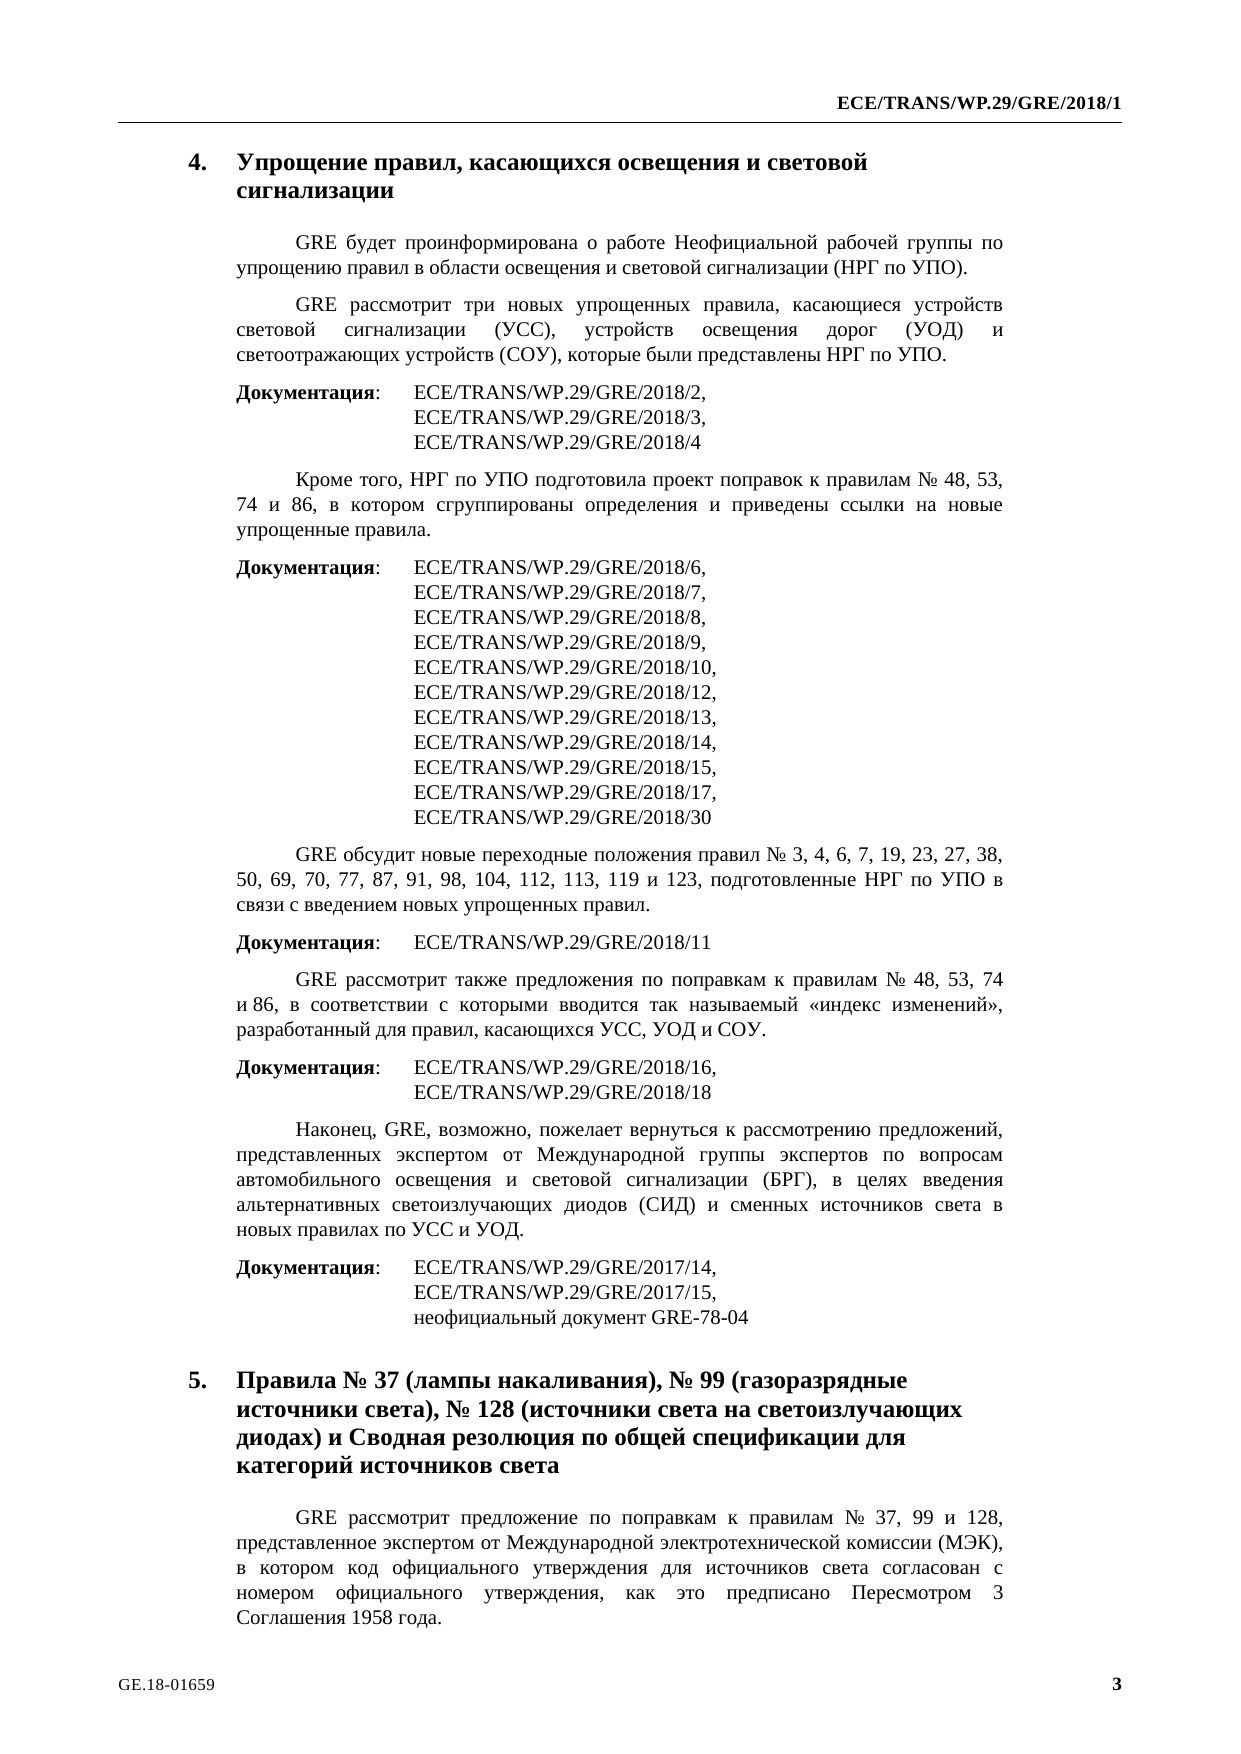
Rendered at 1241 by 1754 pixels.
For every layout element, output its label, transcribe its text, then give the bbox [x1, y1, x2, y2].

text Документация: ECE/TRANS/WP.29/GRE/2017/14, ECE/TRANS/WP.29/GRE/2017/15, неофициальный документ GRE-78-04 [236, 1254, 1004, 1329]
text GRE будет проинформирована о работе Неофициальной рабочей группы по упрощению правил в области освещения и световой сигнализации (НРГ по УПО). [236, 229, 1004, 279]
text Документация: ECE/TRANS/WP.29/GRE/2018/11 [236, 929, 1004, 954]
text Документация: ECE/TRANS/WP.29/GRE/2018/16, ECE/TRANS/WP.29/GRE/2018/18 [236, 1054, 1004, 1104]
text GRE рассмотрит предложение по поправкам к правилам № 37, 99 и 128, представленное экспертом от Международной электротехнической комиссии (МЭК), в котором код официального утверждения для источников света согласован с номером официального утверждения, как это предписано Пересмотром 3 Соглашения 1958 года. [236, 1504, 1004, 1629]
text 5. Правила № 37 (лампы накаливания), № 99 (газоразрядные источники света), № 128 (источники света на светоизлучающих диодах) и Сводная резолюция по общей спецификации для категорий источников света [118, 1366, 1004, 1479]
text Документация: ECE/TRANS/WP.29/GRE/2018/6, ECE/TRANS/WP.29/GRE/2018/7, ECE/TRANS/WP.29/GRE/2018/8, ECE/TRANS/WP.29/GRE/2018/9, ECE/TRANS/WP.29/GRE/2018/10, ECE/TRANS/WP.29/GRE/2018/12, ECE/TRANS/WP.29/GRE/2018/13, ECE/TRANS/WP.29/GRE/2018/14, ECE/TRANS/WP.29/GRE/2018/15, ECE/TRANS/WP.29/GRE/2018/17, ECE/TRANS/WP.29/GRE/2018/30 [236, 554, 1004, 829]
text Кроме того, НРГ по УПО подготовила проект поправок к правилам № 48, 53, 74 и 86, в котором сгруппированы определения и приведены ссылки на новые упрощенные правила. [236, 466, 1004, 541]
text Документация: ECE/TRANS/WP.29/GRE/2018/2, ECE/TRANS/WP.29/GRE/2018/3, ECE/TRANS/WP.29/GRE/2018/4 [236, 379, 1004, 454]
text GRE рассмотрит также предложения по поправкам к правилам № 48, 53, 74 и 86, в соответствии с которыми вводится так называемый «индекс изменений», разработанный для правил, касающихся УСС, УОД и СОУ. [236, 966, 1004, 1041]
text Наконец, GRE, возможно, пожелает вернуться к рассмотрению предложений, представленных экспертом от Международной группы экспертов по вопросам автомобильного освещения и световой сигнализации (БРГ), в целях введения альтернативных светоизлучающих диодов (СИД) и сменных источников света в новых правилах по УСС и УОД. [236, 1116, 1004, 1241]
text GRE обсудит новые переходные положения правил № 3, 4, 6, 7, 19, 23, 27, 38, 50, 69, 70, 77, 87, 91, 98, 104, 112, 113, 119 и 123, подготовленные НРГ по УПО в связи с введением новых упрощенных правил. [236, 841, 1004, 916]
text GRE рассмотрит три новых упрощенных правила, касающиеся устройств световой сигнализации (УСС), устройств освещения дорог (УОД) и светоотражающих устройств (СОУ), которые были представлены НРГ по УПО. [236, 291, 1004, 366]
text 4. Упрощение правил, касающихся освещения и световой сигнализации [118, 148, 1004, 204]
